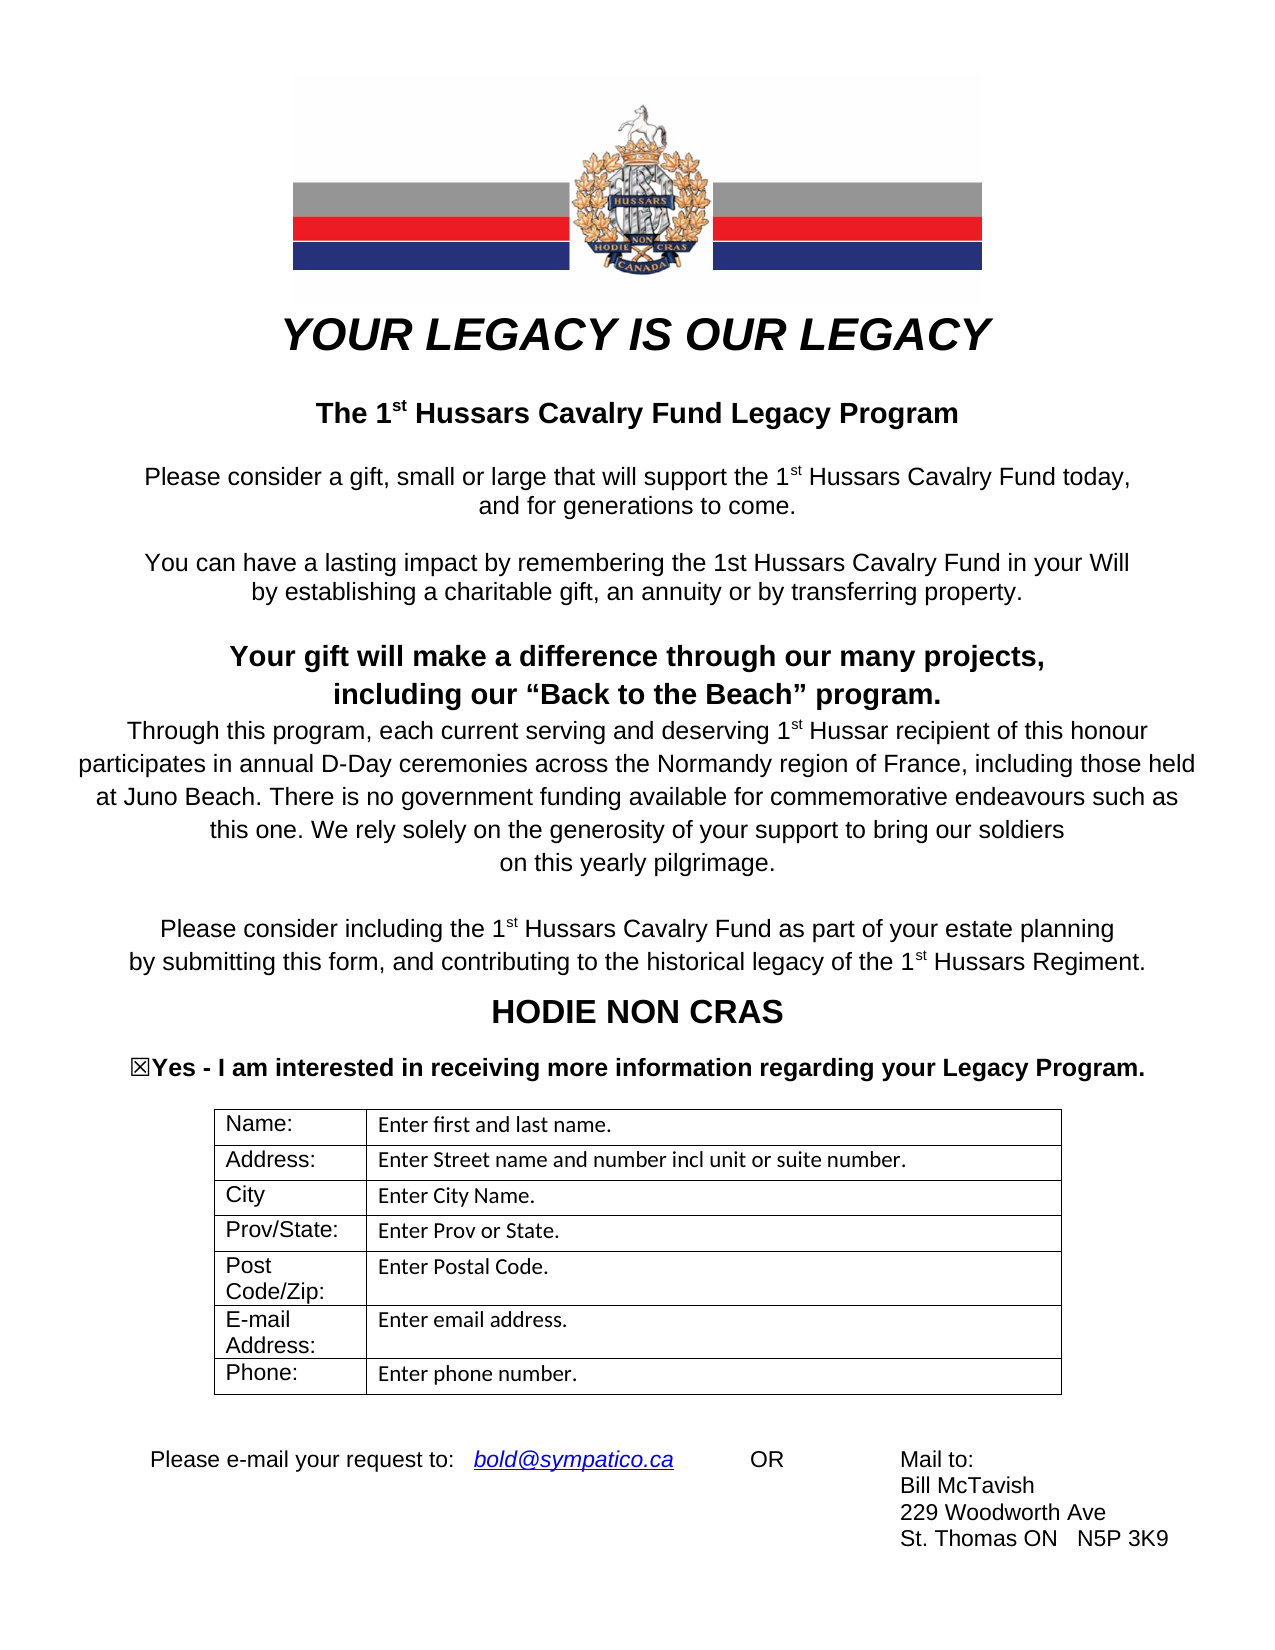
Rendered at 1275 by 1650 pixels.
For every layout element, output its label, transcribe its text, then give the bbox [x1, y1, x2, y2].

text Please e-mail your request to: bold@sympatico.ca OR Mail to: [75, 1446, 1200, 1472]
text and for generations to come. [75, 491, 1200, 519]
text by establishing a charitable gift, an annuity or by transferring property. [75, 577, 1200, 606]
table_cell E-mail Address: [215, 1306, 366, 1358]
table_cell City [215, 1181, 366, 1215]
picture [293, 75, 982, 304]
text Through this program, each current serving and deserving 1st Hussar recipient of this honour participates in annual D-Day ceremonies across the Normandy region of France, including those held at Juno Beach. There is no government funding available for commemorative endeavours such as this one. We rely solely on the generosity of your support to bring our soldiers [75, 716, 1200, 844]
table_cell Post Code/Zip: [215, 1252, 366, 1304]
text St. Thomas ON N5P 3K9 [75, 1525, 1200, 1551]
text Please consider a gift, small or large that will support the 1st Hussars Cavalry Fund today, [75, 462, 1200, 491]
text Bill McTavish [75, 1472, 1200, 1498]
table_header Name: [215, 1110, 366, 1144]
table_cell Prov/State: [215, 1216, 366, 1251]
text Yes - I am interested in receiving more information regarding your Legacy Program. [75, 1049, 1200, 1083]
text including our “Back to the Beach” program. [75, 677, 1200, 711]
text on this yearly pilgrimage. [75, 848, 1200, 877]
table_cell Phone: [215, 1359, 366, 1394]
text The 1st Hussars Cavalry Fund Legacy Program [75, 396, 1200, 429]
text You can have a lasting impact by remembering the 1st Hussars Cavalry Fund in your Will [75, 548, 1200, 577]
text Please consider including the 1st Hussars Cavalry Fund as part of your estate planning [75, 914, 1200, 943]
table_cell Address: [215, 1146, 366, 1180]
text HODIE NON CRAS [75, 992, 1200, 1031]
text 229 Woodworth Ave [75, 1498, 1200, 1525]
text Your gift will make a difference through our many projects, [75, 639, 1200, 672]
text by submitting this form, and contributing to the historical legacy of the 1st Hussars Regiment. [75, 947, 1200, 976]
text YOUR LEGACY IS OUR LEGACY [75, 308, 1200, 361]
